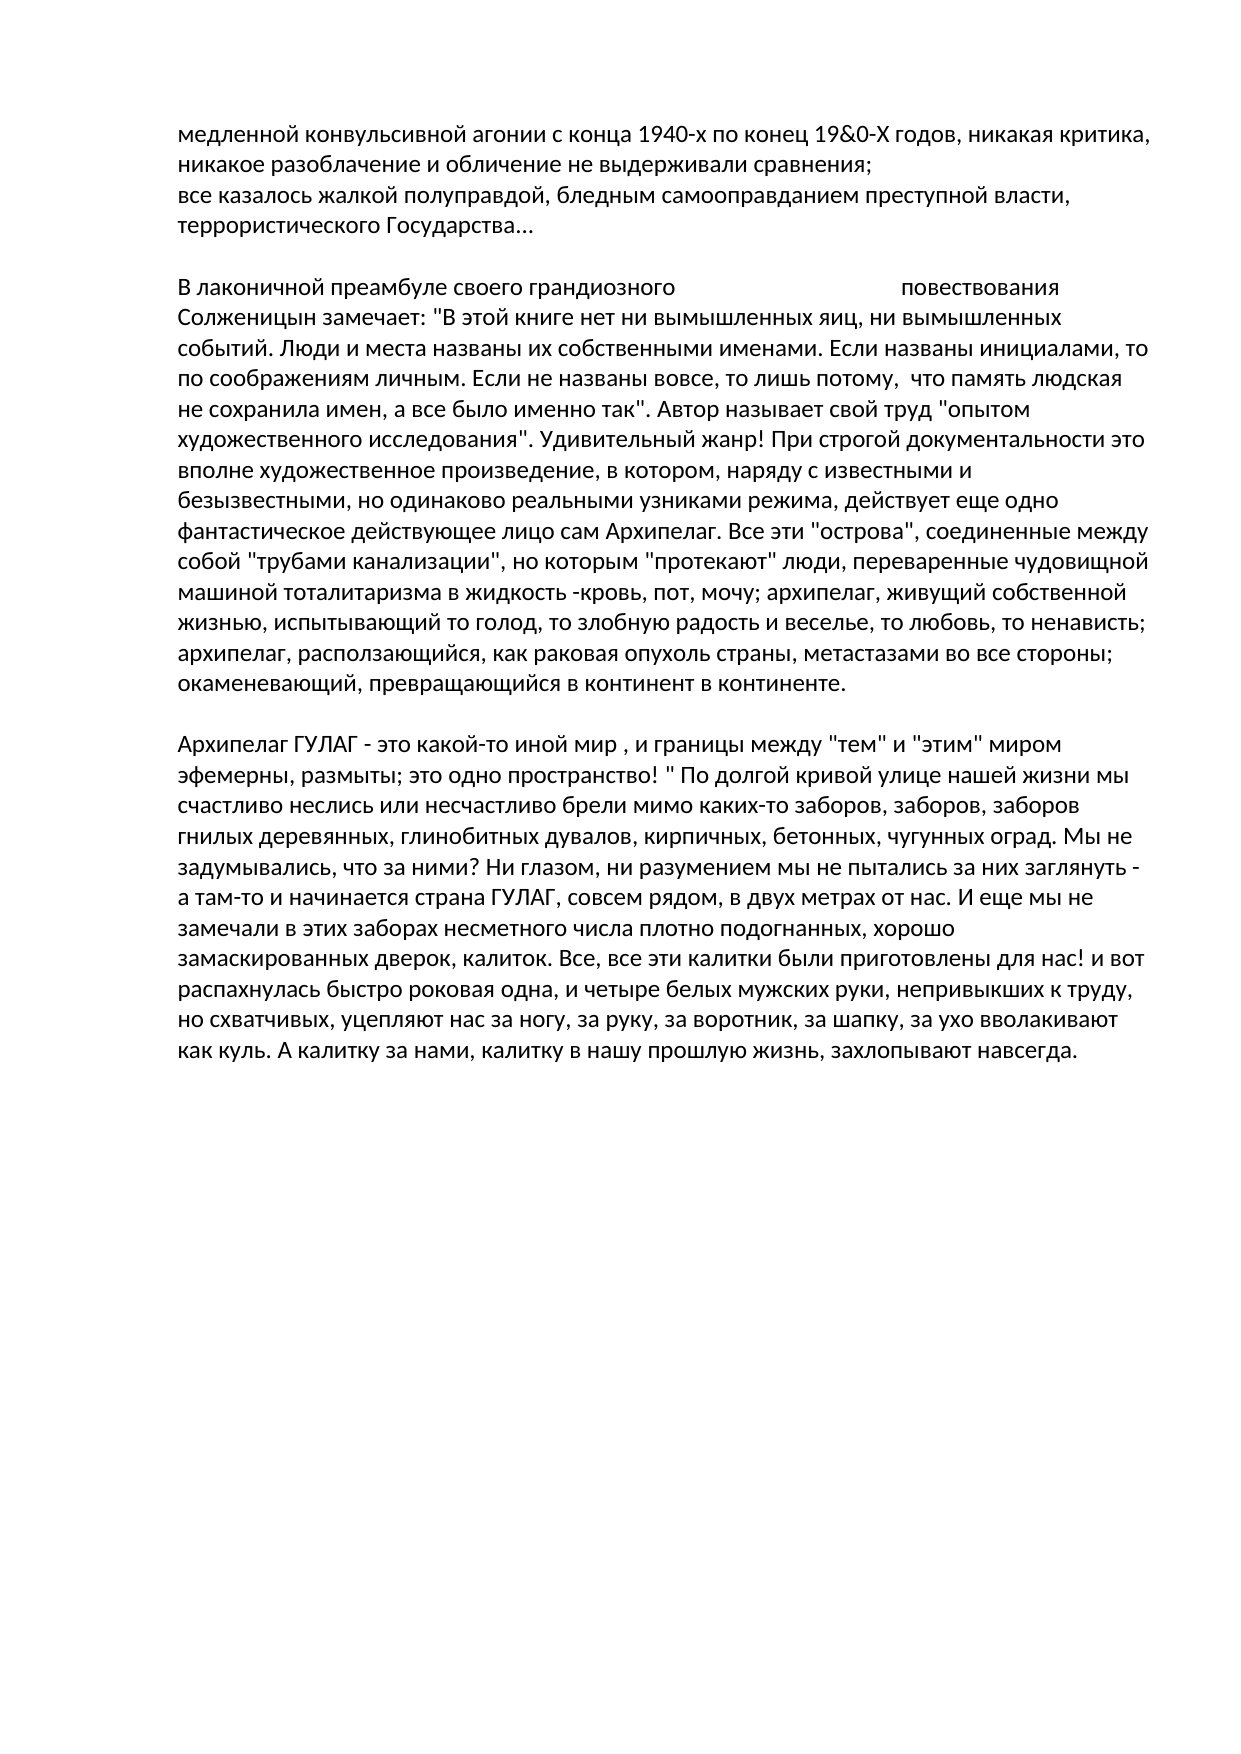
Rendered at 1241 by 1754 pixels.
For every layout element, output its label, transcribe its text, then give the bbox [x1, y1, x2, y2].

text все казалось жалкой полуправдой, бледным самооправданием преступной власти, террористического Государства... [177, 179, 1152, 240]
text В лаконичной преамбуле своего грандиозного повествования Солженицын замечает: "В этой книге нет ни вымышленных яиц, ни вымышленных событий. Люди и места названы их собственными именами. Если названы инициалами, то по соображениям личным. Если не названы вовсе, то лишь потому, что память людская не сохранила имен, а все было именно так". Автор называет свой труд "опытом художественного исследования". Удивительный жанр! При строгой документальности это вполне художественное произведение, в котором, наряду с известными и безызвестными, но одинаково реальными узниками режима, действует еще одно фантастическое действующее лицо сам Архипелаг. Все эти "острова", соединенные между собой "трубами канализации", но которым "протекают" люди, переваренные чудовищной машиной тоталитаризма в жидкость -кровь, пот, мочу; архипелаг, живущий собственной жизнью, испытывающий то голод, то злобную радость и веселье, то любовь, то ненависть; архипелаг, расползающийся, как раковая опухоль страны, метастазами во все стороны; окаменевающий, превращающийся в континент в континенте. [177, 271, 1152, 698]
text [177, 118, 1152, 179]
text Архипелаг ГУЛАГ - это какой-то иной мир , и границы между "тем" и "этим" миром эфемерны, размыты; это одно пространство! " По долгой кривой улице нашей жизни мы счастливо неслись или несчастливо брели мимо каких-то заборов, заборов, заборов гнилых деревянных, глинобитных дувалов, кирпичных, бетонных, чугунных оград. Мы не задумывались, что за ними? Ни глазом, ни разумением мы не пытались за них заглянуть - а там-то и начинается страна ГУЛАГ, совсем рядом, в двух метрах от нас. И еще мы не замечали в этих заборах несметного числа плотно подогнанных, хорошо замаскированных дверок, калиток. Все, все эти калитки были приготовлены для нас! и вот распахнулась быстро роковая одна, и четыре белых мужских руки, непривыкших к труду, но схватчивых, уцепляют нас за ногу, за руку, за воротник, за шапку, за ухо вволакивают как куль. А калитку за нами, калитку в нашу прошлую жизнь, захлопывают навсегда. [177, 728, 1152, 1064]
